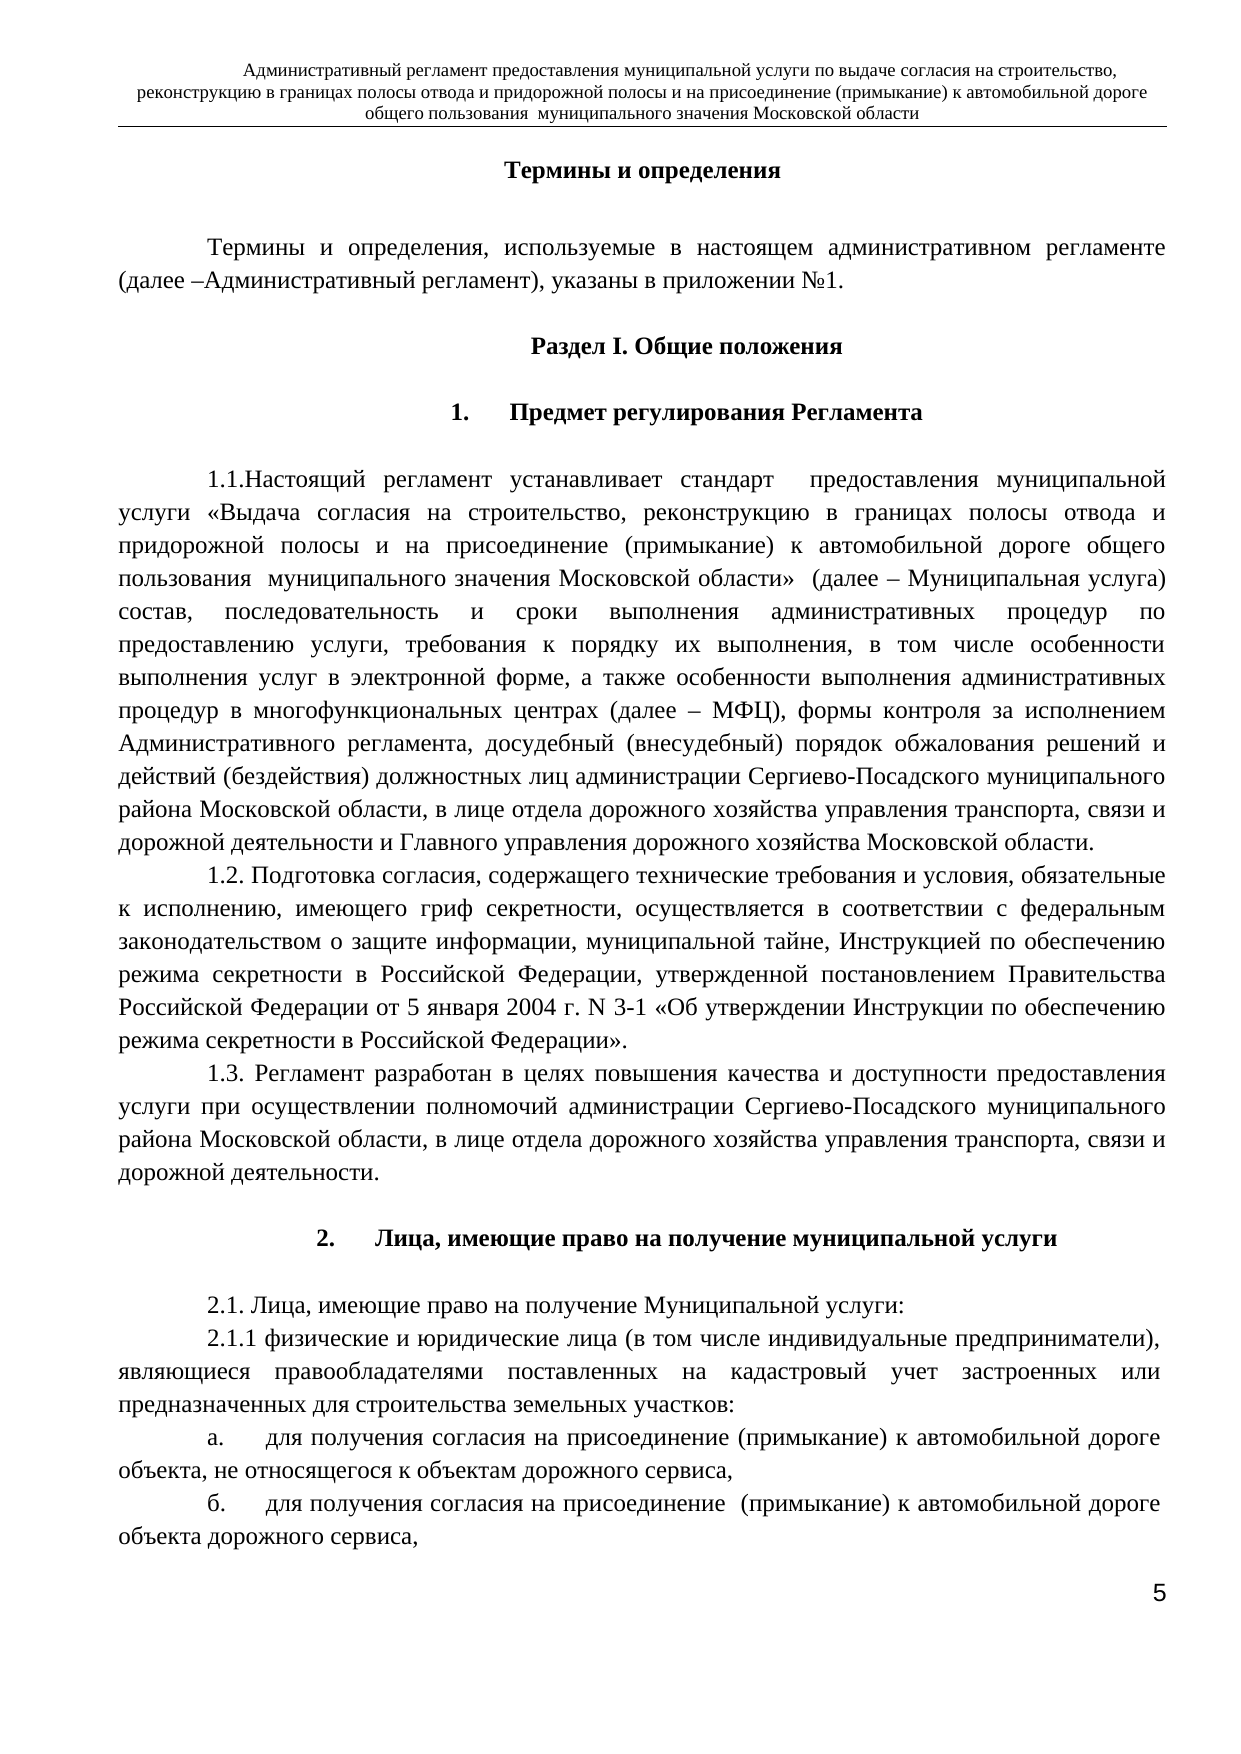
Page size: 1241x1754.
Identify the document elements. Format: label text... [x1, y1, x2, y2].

list для получения согласия на присоединение (примыкание) к автомобильной дороге объекта дорожного сервиса, [118, 1488, 1161, 1550]
text 2.1. Лица, имеющие право на получение Муниципальной услуги: [118, 1290, 1161, 1318]
text Термины и определения, используемые в настоящем административном регламенте (далее –Административный регламент), указаны в приложении №1. [118, 232, 1167, 294]
text 1.2. Подготовка согласия, содержащего технические требования и условия, обязательные к исполнению, имеющего гриф секретности, осуществляется в соответствии с федеральным законодательством о защите информации, муниципальной тайне, Инструкцией по обеспечению режима секретности в Российской Федерации, утвержденной постановлением Правительства Российской Федерации от 5 января 2004 г. N 3-1 «Об утверждении Инструкции по обеспечению режима секретности в Российской Федерации». [118, 860, 1167, 1054]
list Предмет регулирования Регламента [118, 397, 1167, 426]
text Раздел I. Общие положения [118, 331, 1167, 360]
list Лица, имеющие право на получение муниципальной услуги [118, 1223, 1167, 1252]
text 2.1.1 физические и юридические лица (в том числе индивидуальные предприниматели), являющиеся правообладателями поставленных на кадастровый учет застроенных или предназначенных для строительства земельных участков: [118, 1323, 1161, 1418]
text 1.1.Настоящий регламент устанавливает стандарт предоставления муниципальной услуги «Выдача согласия на строительство, реконструкцию в границах полосы отвода и придорожной полосы и на присоединение (примыкание) к автомобильной дороге общего пользования муниципального значения Московской области» (далее – Муниципальная услуга) состав, последовательность и сроки выполнения административных процедур по предоставлению услуги, требования к порядку их выполнения, в том числе особенности выполнения услуг в электронной форме, а также особенности выполнения административных процедур в многофункциональных центрах (далее – МФЦ), формы контроля за исполнением Административного регламента, досудебный (внесудебный) порядок обжалования решений и действий (бездействия) должностных лиц администрации Сергиево-Посадского муниципального района Московской области, в лице отдела дорожного хозяйства управления транспорта, связи и дорожной деятельности и Главного управления дорожного хозяйства Московской области. [118, 464, 1167, 856]
text 1.3. Регламент разработан в целях повышения качества и доступности предоставления услуги при осуществлении полномочий администрации Сергиево-Посадского муниципального района Московской области, в лице отдела дорожного хозяйства управления транспорта, связи и дорожной деятельности. [118, 1058, 1167, 1186]
list для получения согласия на присоединение (примыкание) к автомобильной дороге объекта, не относящегося к объектам дорожного сервиса, [118, 1422, 1161, 1484]
text Термины и определения [118, 156, 1167, 184]
